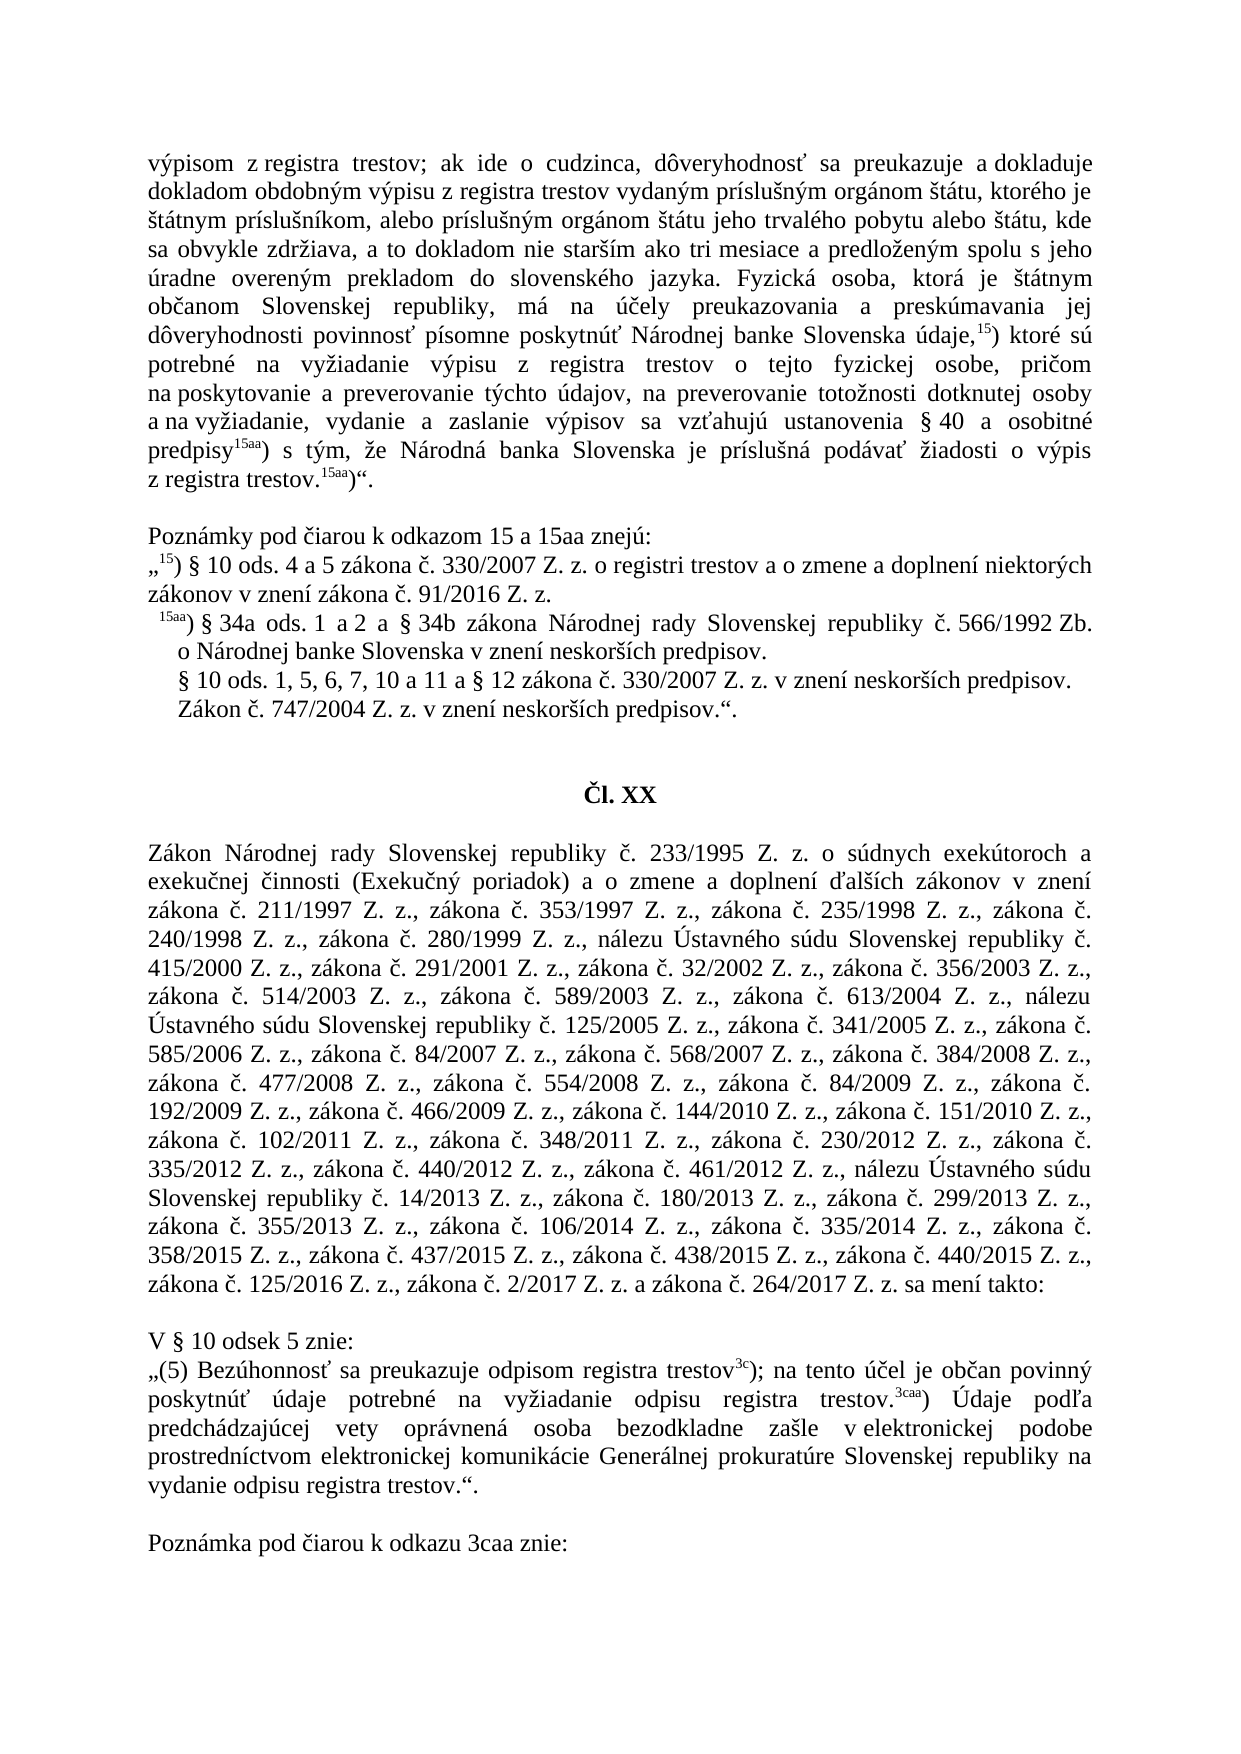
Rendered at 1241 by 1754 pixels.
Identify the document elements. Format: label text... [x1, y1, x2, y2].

text 15aa) § 34a ods. 1 a 2 a § 34b zákona Národnej rady Slovenskej republiky č. 566/1992 Zb. o Národnej banke Slovenska v znení neskorších predpisov. [148, 608, 1093, 665]
text Čl. XX [148, 780, 1093, 809]
text § 10 ods. 1, 5, 6, 7, 10 a 11 a § 12 zákona č. 330/2007 Z. z. v znení neskorších predpisov. [177, 665, 1093, 694]
text Poznámka pod čiarou k odkazu 3caa znie: [148, 1528, 1093, 1556]
text Zákon č. 747/2004 Z. z. v znení neskorších predpisov.“. [177, 694, 1093, 723]
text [148, 148, 1093, 493]
text Poznámky pod čiarou k odkazom 15 a 15aa znejú: [148, 521, 1093, 550]
text „(5) Bezúhonnosť sa preukazuje odpisom registra trestov3c); na tento účel je občan povinný poskytnúť údaje potrebné na vyžiadanie odpisu registra trestov.3caa) Údaje podľa predchádzajúcej vety oprávnená osoba bezodkladne zašle v elektronickej podobe prostredníctvom elektronickej komunikácie Generálnej prokuratúre Slovenskej republiky na vydanie odpisu registra trestov.“. [148, 1355, 1093, 1499]
text „15) § 10 ods. 4 a 5 zákona č. 330/2007 Z. z. o registri trestov a o zmene a doplnení niektorých zákonov v znení zákona č. 91/2016 Z. z. [148, 550, 1093, 608]
text Zákon Národnej rady Slovenskej republiky č. 233/1995 Z. z. o súdnych exekútoroch a exekučnej činnosti (Exekučný poriadok) a o zmene a doplnení ďalších zákonov v znení zákona č. 211/1997 Z. z., zákona č. 353/1997 Z. z., zákona č. 235/1998 Z. z., zákona č. 240/1998 Z. z., zákona č. 280/1999 Z. z., nálezu Ústavného súdu Slovenskej republiky č. 415/2000 Z. z., zákona č. 291/2001 Z. z., zákona č. 32/2002 Z. z., zákona č. 356/2003 Z. z., zákona č. 514/2003 Z. z., zákona č. 589/2003 Z. z., zákona č. 613/2004 Z. z., nálezu Ústavného súdu Slovenskej republiky č. 125/2005 Z. z., zákona č. 341/2005 Z. z., zákona č. 585/2006 Z. z., zákona č. 84/2007 Z. z., zákona č. 568/2007 Z. z., zákona č. 384/2008 Z. z., zákona č. 477/2008 Z. z., zákona č. 554/2008 Z. z., zákona č. 84/2009 Z. z., zákona č. 192/2009 Z. z., zákona č. 466/2009 Z. z., zákona č. 144/2010 Z. z., zákona č. 151/2010 Z. z., zákona č. 102/2011 Z. z., zákona č. 348/2011 Z. z., zákona č. 230/2012 Z. z., zákona č. 335/2012 Z. z., zákona č. 440/2012 Z. z., zákona č. 461/2012 Z. z., nálezu Ústavného súdu Slovenskej republiky č. 14/2013 Z. z., zákona č. 180/2013 Z. z., zákona č. 299/2013 Z. z., zákona č. 355/2013 Z. z., zákona č. 106/2014 Z. z., zákona č. 335/2014 Z. z., zákona č. 358/2015 Z. z., zákona č. 437/2015 Z. z., zákona č. 438/2015 Z. z., zákona č. 440/2015 Z. z., zákona č. 125/2016 Z. z., zákona č. 2/2017 Z. z. a zákona č. 264/2017 Z. z. sa mení takto: [148, 838, 1093, 1298]
text V § 10 odsek 5 znie: [148, 1326, 1093, 1355]
